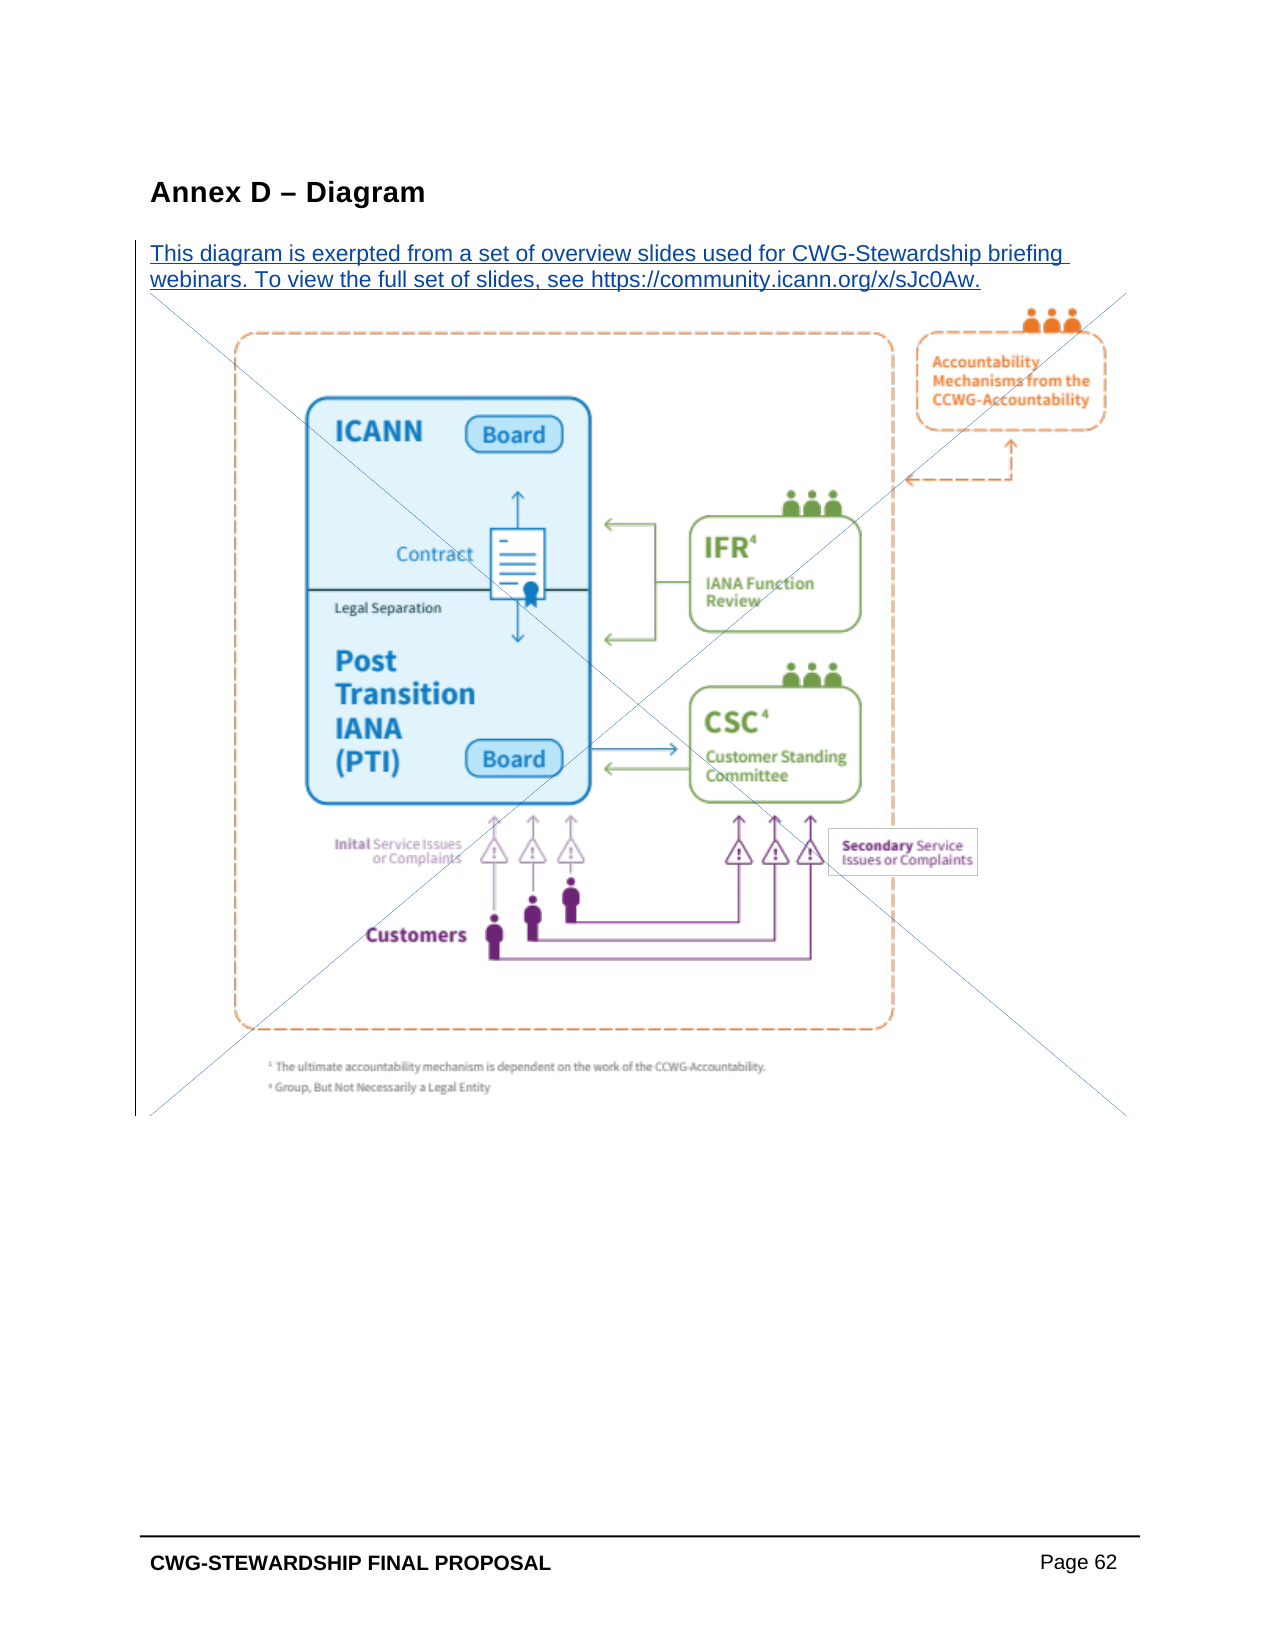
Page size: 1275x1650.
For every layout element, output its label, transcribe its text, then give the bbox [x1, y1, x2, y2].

title Annex D – Diagram [150, 175, 1123, 209]
